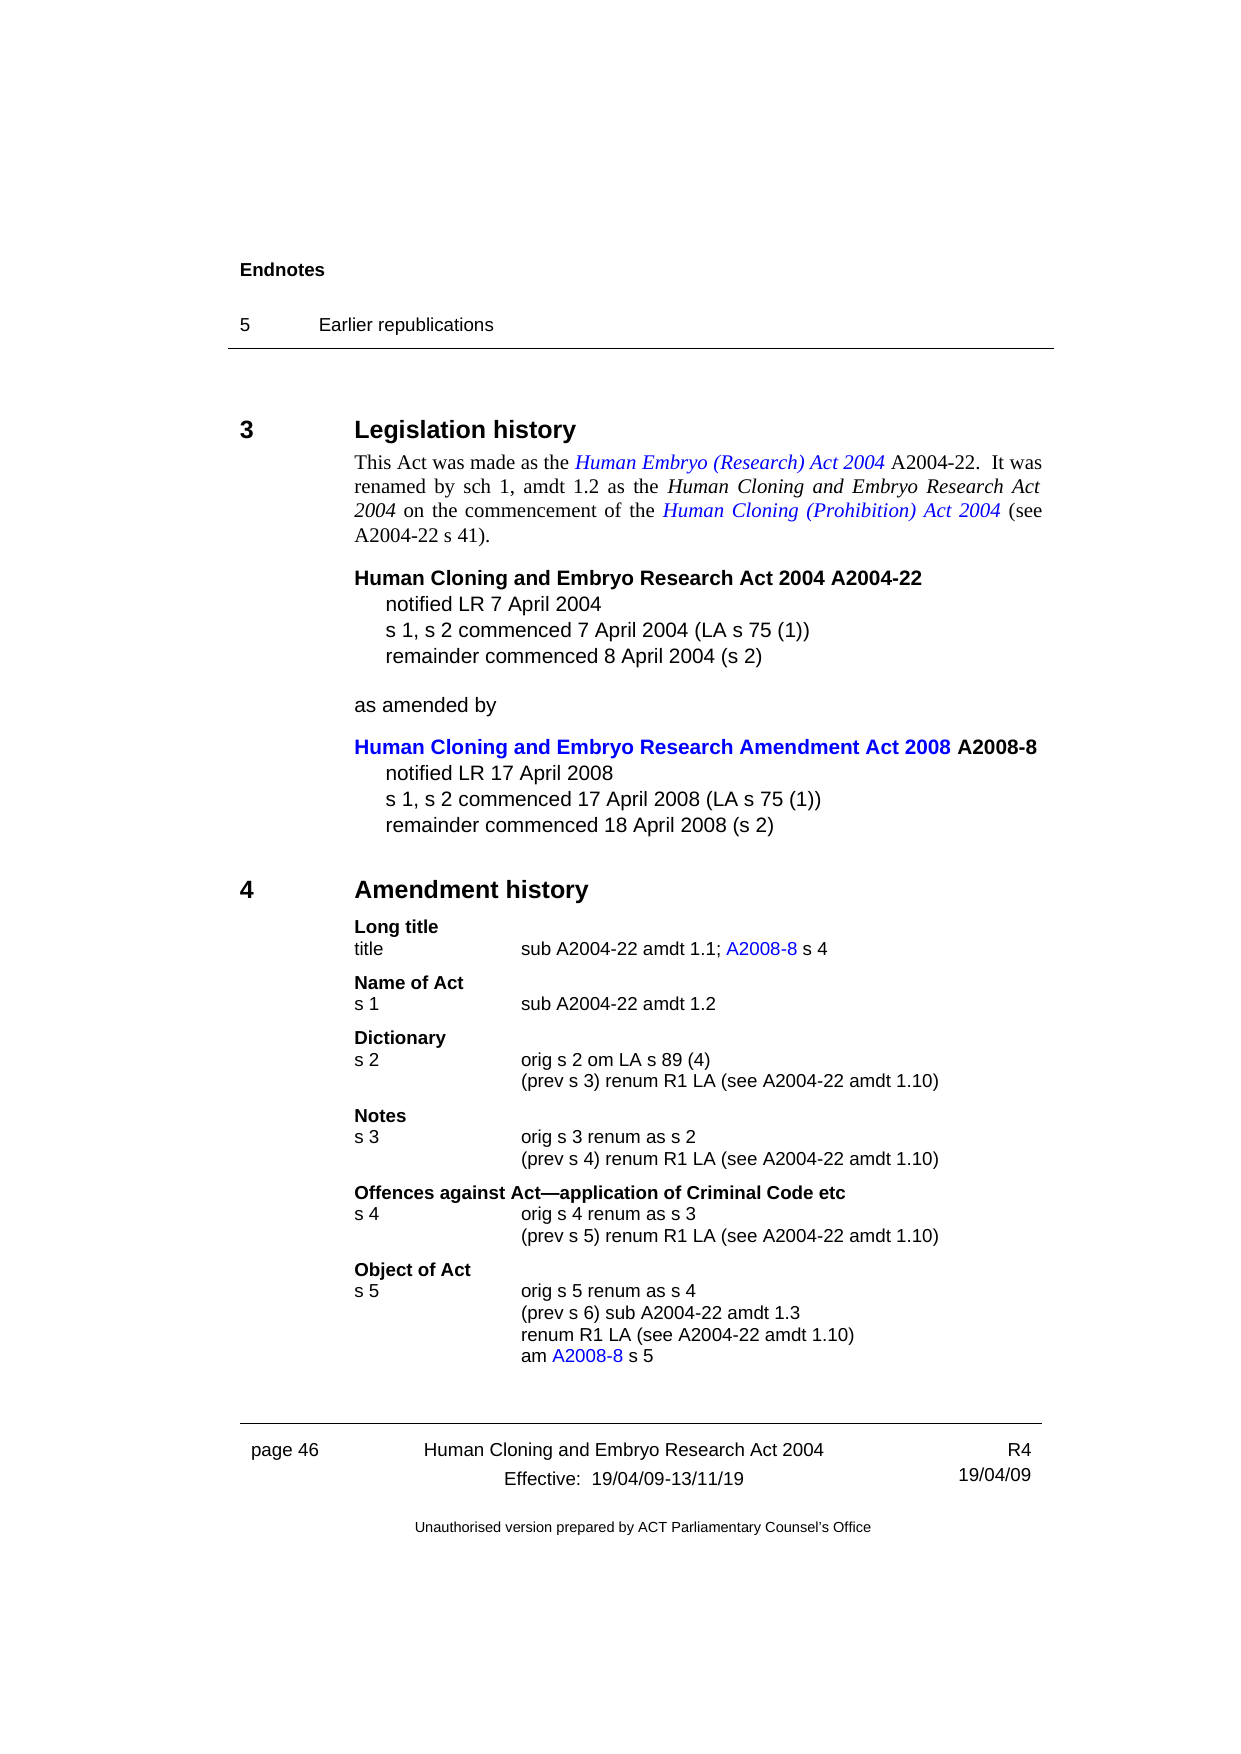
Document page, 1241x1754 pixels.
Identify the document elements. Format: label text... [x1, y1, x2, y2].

text s 5 orig s 5 renum as s 4 [354, 1280, 1042, 1302]
text Human Cloning and Embryo Research Act 2004 A2004-22 [354, 565, 1042, 589]
text s 1 sub A2004-22 amdt 1.2 [354, 993, 1042, 1015]
text remainder commenced 8 April 2004 (s 2) [385, 643, 1042, 667]
text Long title [354, 916, 1042, 937]
text Human Cloning and Embryo Research Amendment Act 2008 A2008-8 [354, 735, 1042, 759]
text (prev s 6) sub A2004-22 amdt 1.3 [354, 1302, 1042, 1323]
text Dictionary [354, 1027, 1042, 1049]
text s 2 orig s 2 om LA s 89 (4) [354, 1049, 1042, 1070]
text Notes [354, 1104, 1042, 1126]
text s 1, s 2 commenced 17 April 2008 (LA s 75 (1)) [385, 787, 1042, 811]
text title sub A2004-22 amdt 1.1; A2008-8 s 4 [354, 937, 1042, 959]
text notified LR 7 April 2004 [385, 591, 1042, 615]
text notified LR 17 April 2008 [385, 761, 1042, 785]
text Name of Act [354, 972, 1042, 993]
text Offences against Act—application of Criminal Code etc [354, 1182, 1042, 1203]
text remainder commenced 18 April 2008 (s 2) [385, 813, 1042, 837]
text (prev s 4) renum R1 LA (see A2004-22 amdt 1.10) [354, 1147, 1042, 1169]
text renum R1 LA (see A2004-22 amdt 1.10) [354, 1323, 1042, 1345]
text 4 Amendment history [239, 875, 1042, 903]
text am A2008-8 s 5 [354, 1345, 1042, 1367]
text This Act was made as the Human Embryo (Research) Act 2004 A2004-22. It was renamed by sch 1, amdt 1.2 as the Human Cloning and Embryo Research Act 2004 on the commencement of the Human Cloning (Prohibition) Act 2004 (see A2004-22 s 41). [354, 450, 1042, 547]
text (prev s 3) renum R1 LA (see A2004-22 amdt 1.10) [354, 1070, 1042, 1092]
text s 1, s 2 commenced 7 April 2004 (LA s 75 (1)) [385, 617, 1042, 641]
text Object of Act [354, 1259, 1042, 1280]
text 3 Legislation history [239, 415, 1042, 444]
text as amended by [354, 692, 1042, 716]
text (prev s 5) renum R1 LA (see A2004-22 amdt 1.10) [354, 1225, 1042, 1246]
text s 3 orig s 3 renum as s 2 [354, 1126, 1042, 1147]
text s 4 orig s 4 renum as s 3 [354, 1203, 1042, 1225]
